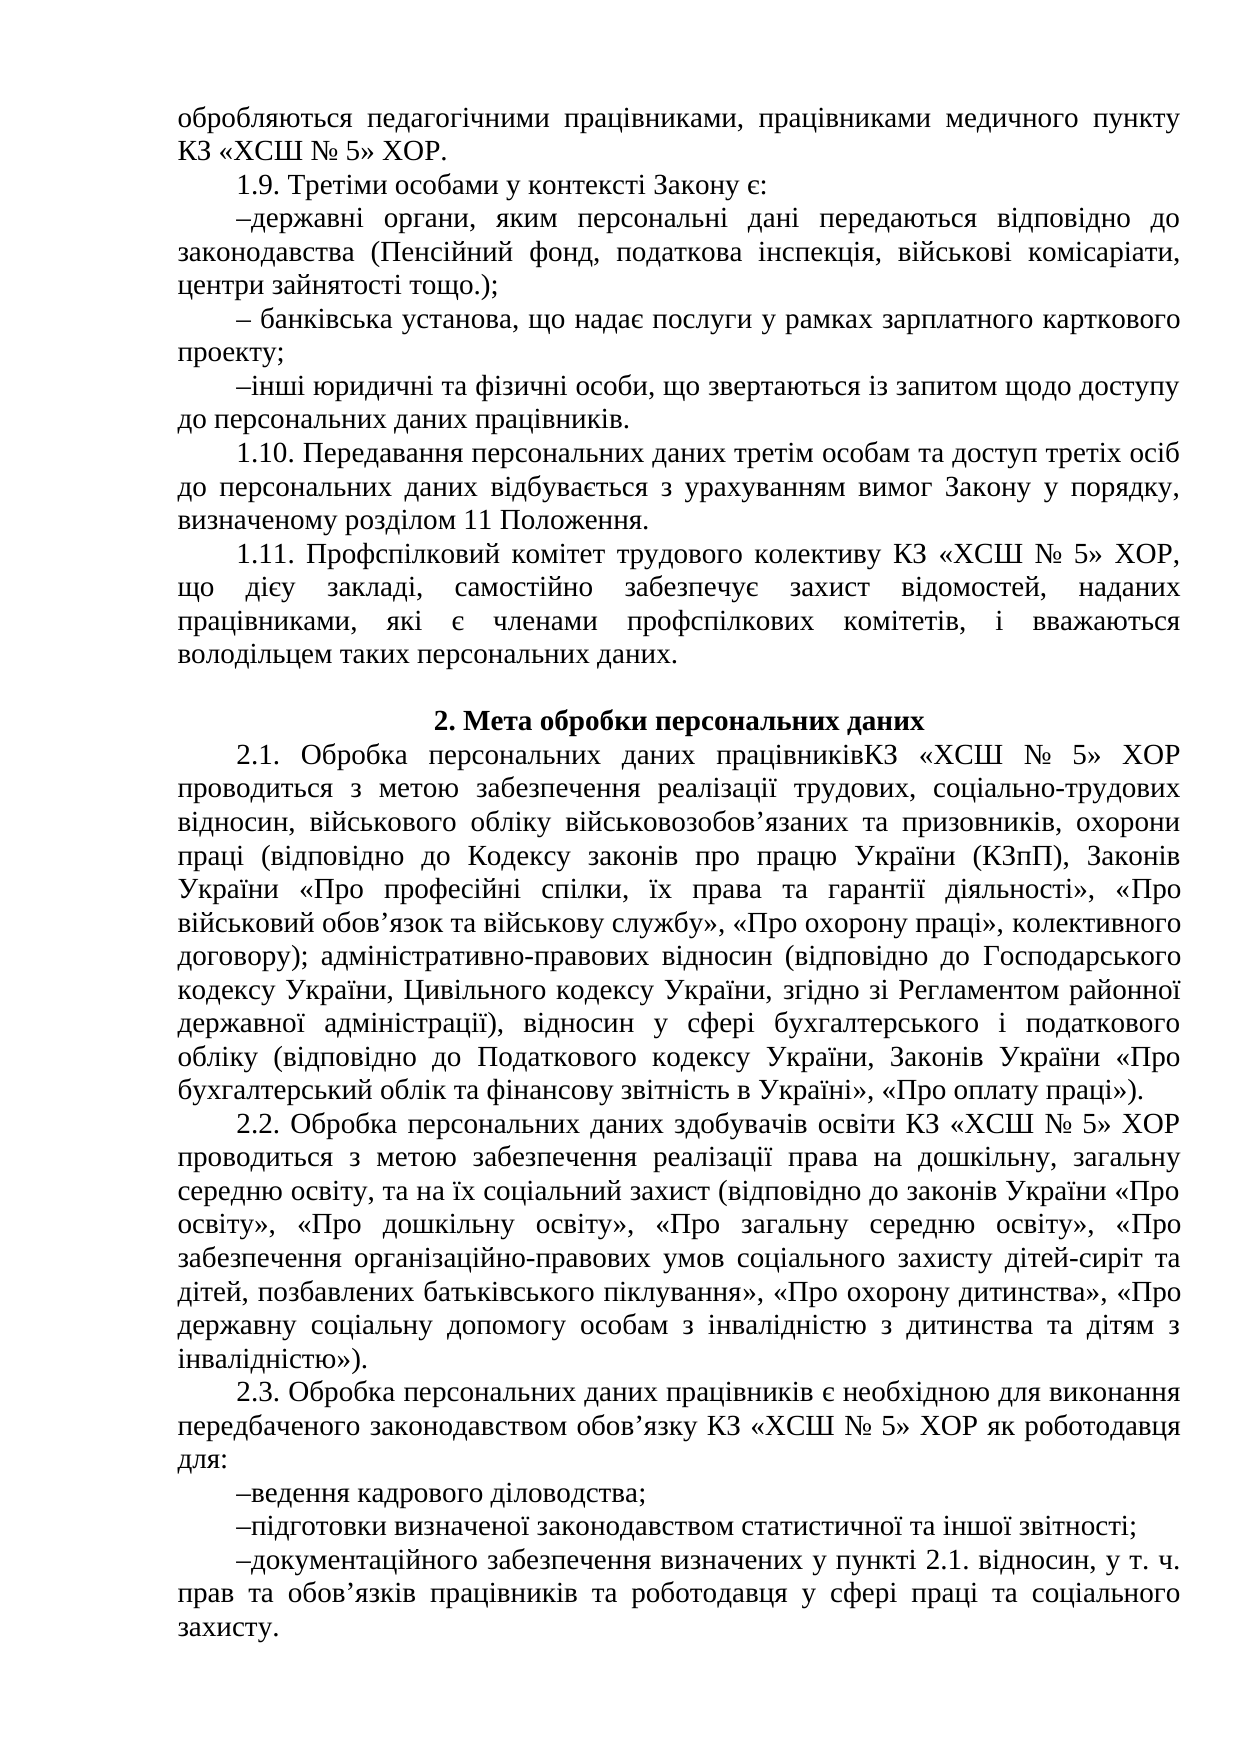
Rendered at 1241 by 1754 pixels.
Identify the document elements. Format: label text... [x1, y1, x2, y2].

text 2.3. Обробка персональних даних працівників є необхідною для виконання передбаченого законодавством обов’язку КЗ «ХСШ № 5» ХОР як роботодавця для: [177, 1374, 1181, 1475]
text 2.2. Обробка персональних даних здобувачів освіти КЗ «ХСШ № 5» ХОР проводиться з метою забезпечення реалізації права на дошкільну, загальну середню освіту, та на їх соціальний захист (відповідно до законів України «Про освіту», «Про дошкільну освіту», «Про загальну середню освіту», «Про забезпечення організаційно-правових умов соціального захисту дітей-сиріт та дітей, позбавлених батьківського піклування», «Про охорону дитинства», «Про державну соціальну допомогу особам з інвалідністю з дитинства та дітям з інвалідністю»). [177, 1106, 1181, 1240]
text –документаційного забезпечення визначених у пункті 2.1. відносин, у т. ч. прав та обов’язків працівників та роботодавця у сфері праці та соціального захисту. [177, 1542, 1181, 1643]
text –державні органи, яким персональні дані передаються відповідно до законодавства (Пенсійний фонд, податкова інспекція, військові комісаріати, центри зайнятості тощо.); [177, 200, 1181, 301]
text –інші юридичні та фізичні особи, що звертаються із запитом щодо доступу до персональних даних працівників. [177, 368, 1181, 435]
text – банківська установа, що надає послуги у рамках зарплатного карткового проекту; [177, 301, 1181, 368]
text 2.1. Обробка персональних даних працівниківКЗ «ХСШ № 5» ХОР проводиться з метою забезпечення реалізації трудових, соціально-трудових відносин, військового обліку військовозобов’язаних та призовників, охорони праці (відповідно до Кодексу законів про працю України (КЗпП), Законів України «Про професійні спілки, їх права та гарантії діяльності», «Про військовий обов’язок та військову службу», «Про охорону праці», колективного договору); адміністративно-правових відносин (відповідно до Господарського кодексу України, Цивільного кодексу України, згідно зі Регламентом районної державної адміністрації), відносин у сфері бухгалтерського і податкового обліку (відповідно до Податкового кодексу України, Законів України «Про бухгалтерський облік та фінансову звітність в Україні», «Про оплату праці»). [177, 737, 1181, 1106]
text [177, 100, 1181, 167]
text 1.9. Третіми особами у контексті Закону є: [177, 167, 1181, 200]
text –підготовки визначеної законодавством статистичної та іншої звітності; [177, 1508, 1181, 1542]
text –ведення кадрового діловодства; [177, 1475, 1181, 1508]
text 2.2. Обробка персональних даних здобувачів освіти КЗ «ХСШ № 5» ХОР проводиться з метою забезпечення реалізації права на дошкільну, загальну середню освіту, та на їх соціальний захист (відповідно до законів України «Про освіту», «Про дошкільну освіту», «Про загальну середню освіту», «Про забезпечення організаційно-правових умов соціального захисту дітей-сиріт та дітей, позбавлених батьківського піклування», «Про охорону дитинства», «Про державну соціальну допомогу особам з інвалідністю з дитинства та дітям з інвалідністю»). [177, 1274, 1181, 1374]
text 2. Мета обробки персональних даних [177, 703, 1181, 737]
text 1.10. Передавання персональних даних третім особам та доступ третіх осіб до персональних даних відбувається з урахуванням вимог Закону у порядку, визначеному розділом 11 Положення. [177, 435, 1181, 536]
text 1.11. Профспілковий комітет трудового колективу КЗ «ХСШ № 5» ХОР, що дієу закладі, самостійно забезпечує захист відомостей, наданих працівниками, які є членами профспілкових комітетів, і вважаються володільцем таких персональних даних. [177, 536, 1181, 670]
